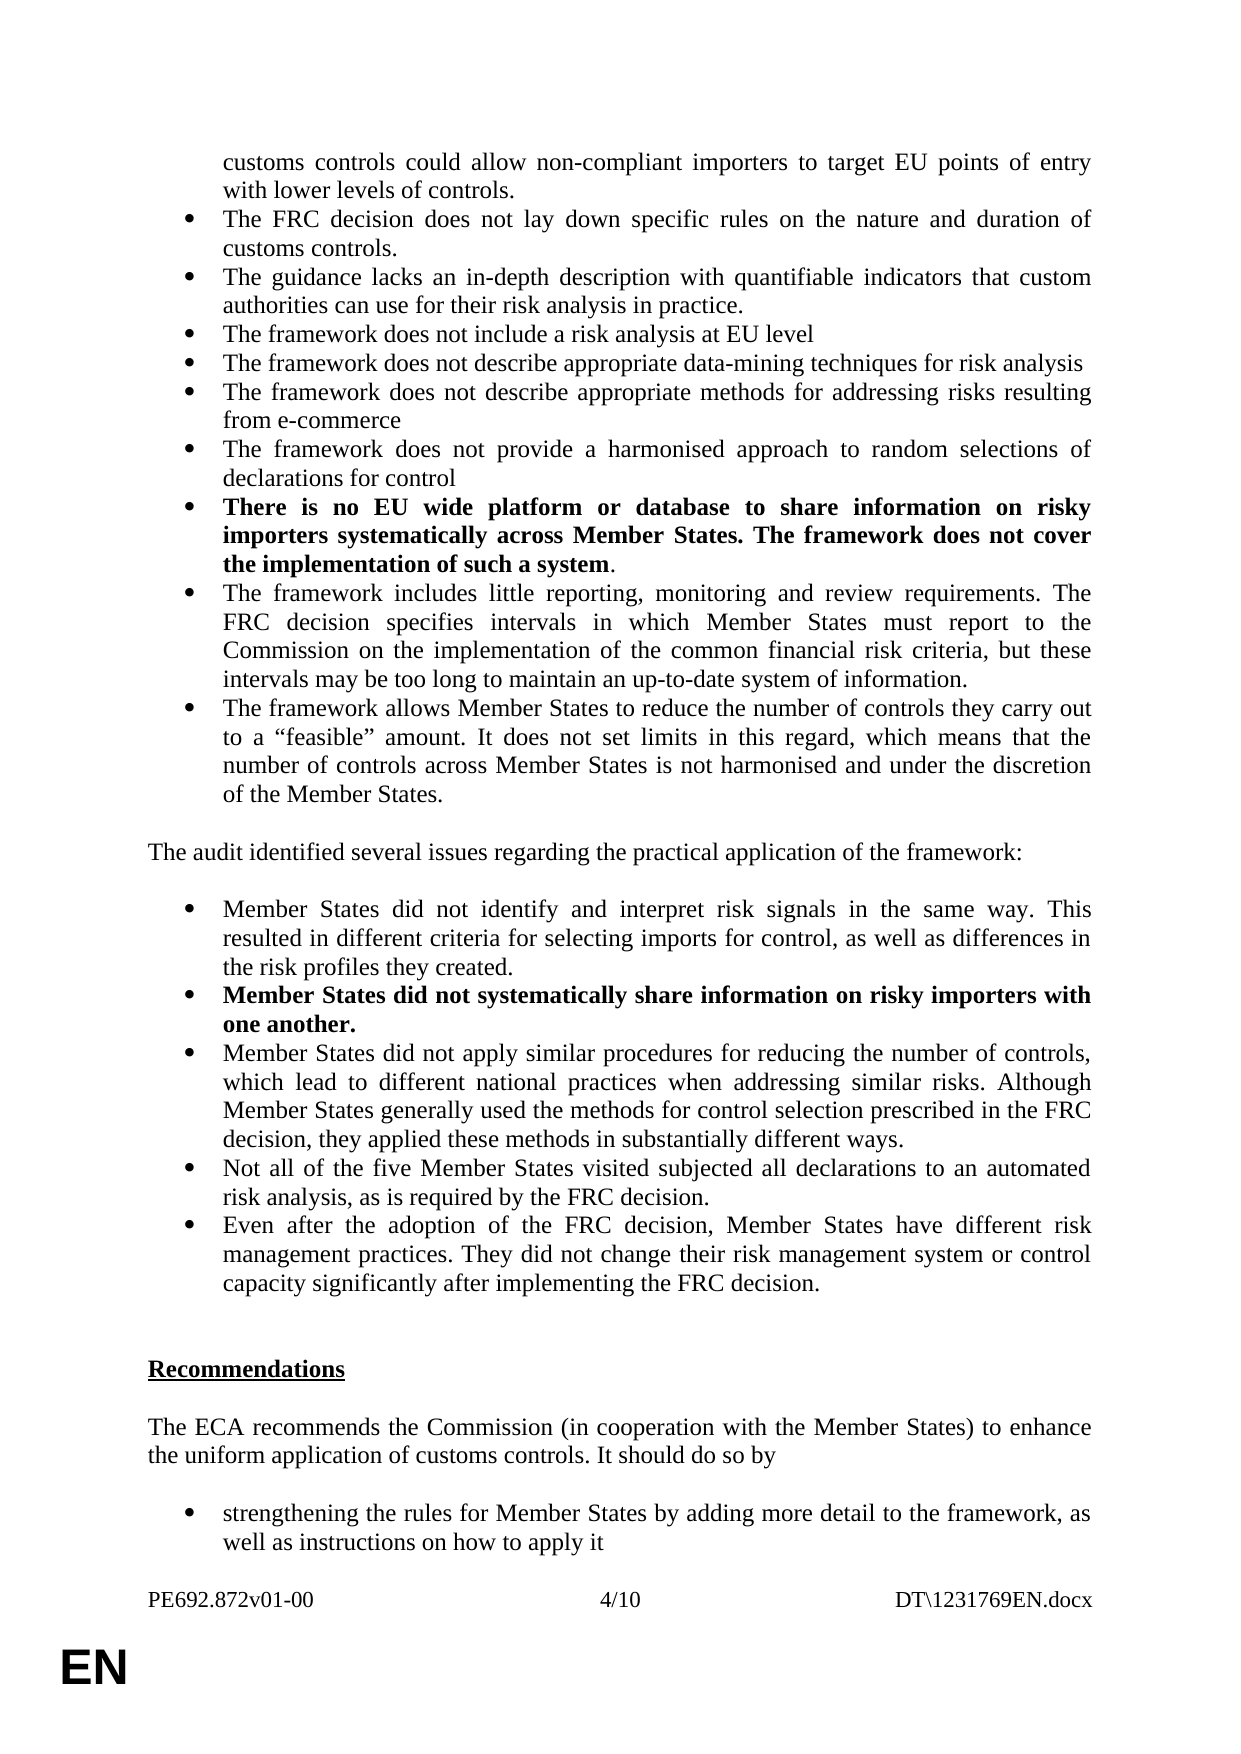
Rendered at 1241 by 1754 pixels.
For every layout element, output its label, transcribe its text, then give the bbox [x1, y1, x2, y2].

text  Even after the adoption of the FRC decision, Member States have different risk management practices. They did not change their risk management system or control capacity significantly after implementing the FRC decision. [185, 1211, 1092, 1297]
text  The guidance lacks an in-depth description with quantifiable indicators that custom authorities can use for their risk analysis in practice. [185, 262, 1092, 319]
text  Member States did not systematically share information on risky importers with one another. [185, 981, 1092, 1038]
text  The framework does not include a risk analysis at EU level [185, 319, 1092, 348]
text Recommendations [148, 1354, 1092, 1383]
text  strengthening the rules for Member States by adding more detail to the framework, as well as instructions on how to apply it [185, 1498, 1092, 1556]
text  Not all of the five Member States visited subjected all declarations to an automated risk analysis, as is required by the FRC decision. [185, 1153, 1092, 1211]
text  The framework includes little reporting, monitoring and review requirements. The FRC decision specifies intervals in which Member States must report to the Commission on the implementation of the common financial risk criteria, but these intervals may be too long to maintain an up-to-date system of information. [185, 578, 1092, 693]
text  The framework allows Member States to reduce the number of controls they carry out to a “feasible” amount. It does not set limits in this regard, which means that the number of controls across Member States is not harmonised and under the discretion of the Member States. [185, 693, 1092, 808]
text  The framework does not provide a harmonised approach to random selections of declarations for control [185, 434, 1092, 492]
text  Member States did not apply similar procedures for reducing the number of controls, which lead to different national practices when addressing similar risks. Although Member States generally used the methods for control selection prescribed in the FRC decision, they applied these methods in substantially different ways. [185, 1038, 1092, 1153]
text  The framework does not describe appropriate data-mining techniques for risk analysis [185, 348, 1092, 377]
text  The framework does not describe appropriate methods for addressing risks resulting from e-commerce [185, 377, 1092, 434]
text  The FRC decision does not lay down specific rules on the nature and duration of customs controls. [185, 204, 1092, 262]
text  There is no EU wide platform or database to share information on risky importers systematically across Member States. The framework does not cover the implementation of such a system. [185, 492, 1092, 578]
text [185, 147, 1092, 204]
text  Member States did not identify and interpret risk signals in the same way. This resulted in different criteria for selecting imports for control, as well as differences in the risk profiles they created. [185, 894, 1092, 981]
text The audit identified several issues regarding the practical application of the framework: [148, 837, 1092, 866]
text The ECA recommends the Commission (in cooperation with the Member States) to enhance the uniform application of customs controls. It should do so by [148, 1412, 1092, 1469]
